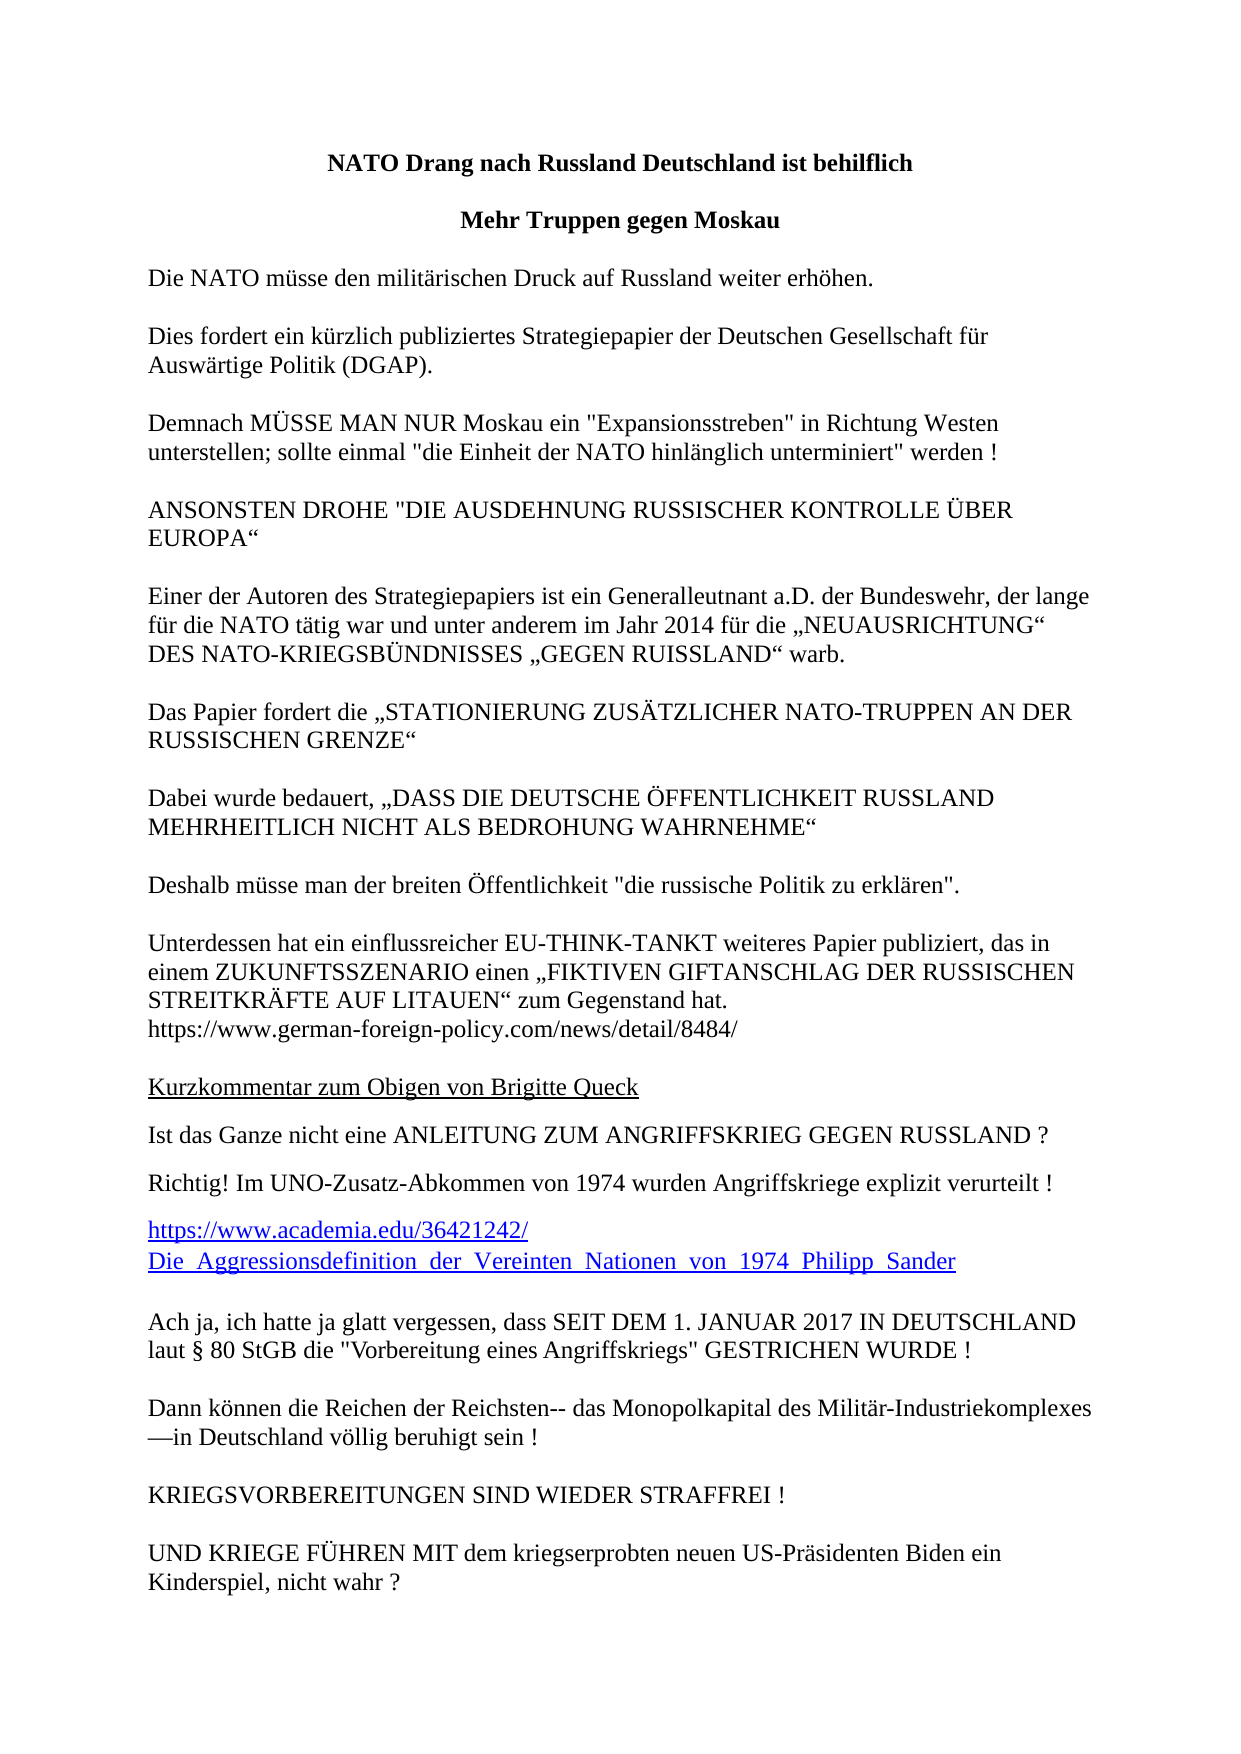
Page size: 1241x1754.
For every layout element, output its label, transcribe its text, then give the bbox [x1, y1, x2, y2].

text https://www.academia.edu/36421242/Die_Aggressionsdefinition_der_Vereinten_Nationen_von_1974_Philipp_Sander [148, 1215, 1093, 1275]
text Demnach MÜSSE MAN NUR Moskau ein "Expansionsstreben" in Richtung Westen unterstellen; sollte einmal "die Einheit der NATO hinlänglich unterminiert" werden ! [148, 408, 1093, 466]
text Die NATO müsse den militärischen Druck auf Russland weiter erhöhen. [148, 263, 1093, 292]
text Einer der Autoren des Strategiepapiers ist ein Generalleutnant a.D. der Bundeswehr, der lange für die NATO tätig war und unter anderem im Jahr 2014 für die „NEUAUSRICHTUNG“ DES NATO-KRIEGSBÜNDNISSES „GEGEN RUISSLAND“ warb. [148, 581, 1093, 668]
text KRIEGSVORBEREITUNGEN SIND WIEDER STRAFFREI ! [148, 1480, 1093, 1509]
text Mehr Truppen gegen Moskau [148, 206, 1093, 234]
text ANSONSTEN DROHE "DIE AUSDEHNUNG RUSSISCHER KONTROLLE ÜBER EUROPA“ [148, 495, 1093, 552]
text Ach ja, ich hatte ja glatt vergessen, dass SEIT DEM 1. JANUAR 2017 IN DEUTSCHLAND laut § 80 StGB die "Vorbereitung eines Angriffskriegs" GESTRICHEN WURDE ! [148, 1307, 1093, 1364]
text Unterdessen hat ein einflussreicher EU-THINK-TANKT weiteres Papier publiziert, das in einem ZUKUNFTSSZENARIO einen „FIKTIVEN GIFTANSCHLAG DER RUSSISCHEN STREITKRÄFTE AUF LITAUEN“ zum Gegenstand hat. https://www.german-foreign-policy.com/news/detail/8484/ [148, 928, 1093, 1043]
text Dann können die Reichen der Reichsten-- das Monopolkapital des Militär-Industriekomplexes—in Deutschland völlig beruhigt sein ! [148, 1393, 1093, 1451]
text Dies fordert ein kürzlich publiziertes Strategiepapier der Deutschen Gesellschaft für Auswärtige Politik (DGAP). [148, 321, 1093, 379]
text Das Papier fordert die „STATIONIERUNG ZUSÄTZLICHER NATO-TRUPPEN AN DER RUSSISCHEN GRENZE“ [148, 697, 1093, 754]
text NATO Drang nach Russland Deutschland ist behilflich [148, 148, 1093, 176]
text UND KRIEGE FÜHREN MIT dem kriegserprobten neuen US-Präsidenten Biden ein Kinderspiel, nicht wahr ? [148, 1538, 1093, 1595]
text Ist das Ganze nicht eine ANLEITUNG ZUM ANGRIFFSKRIEG GEGEN RUSSLAND ? [148, 1120, 1093, 1149]
text Dabei wurde bedauert, „DASS DIE DEUTSCHE ÖFFENTLICHKEIT RUSSLAND MEHRHEITLICH NICHT ALS BEDROHUNG WAHRNEHME“ [148, 783, 1093, 841]
text Deshalb müsse man der breiten Öffentlichkeit "die russische Politik zu erklären". [148, 870, 1093, 899]
text Richtig! Im UNO-Zusatz-Abkommen von 1974 wurden Angriffskriege explizit verurteilt ! [148, 1168, 1093, 1196]
text Kurzkommentar zum Obigen von Brigitte Queck [148, 1072, 1093, 1101]
